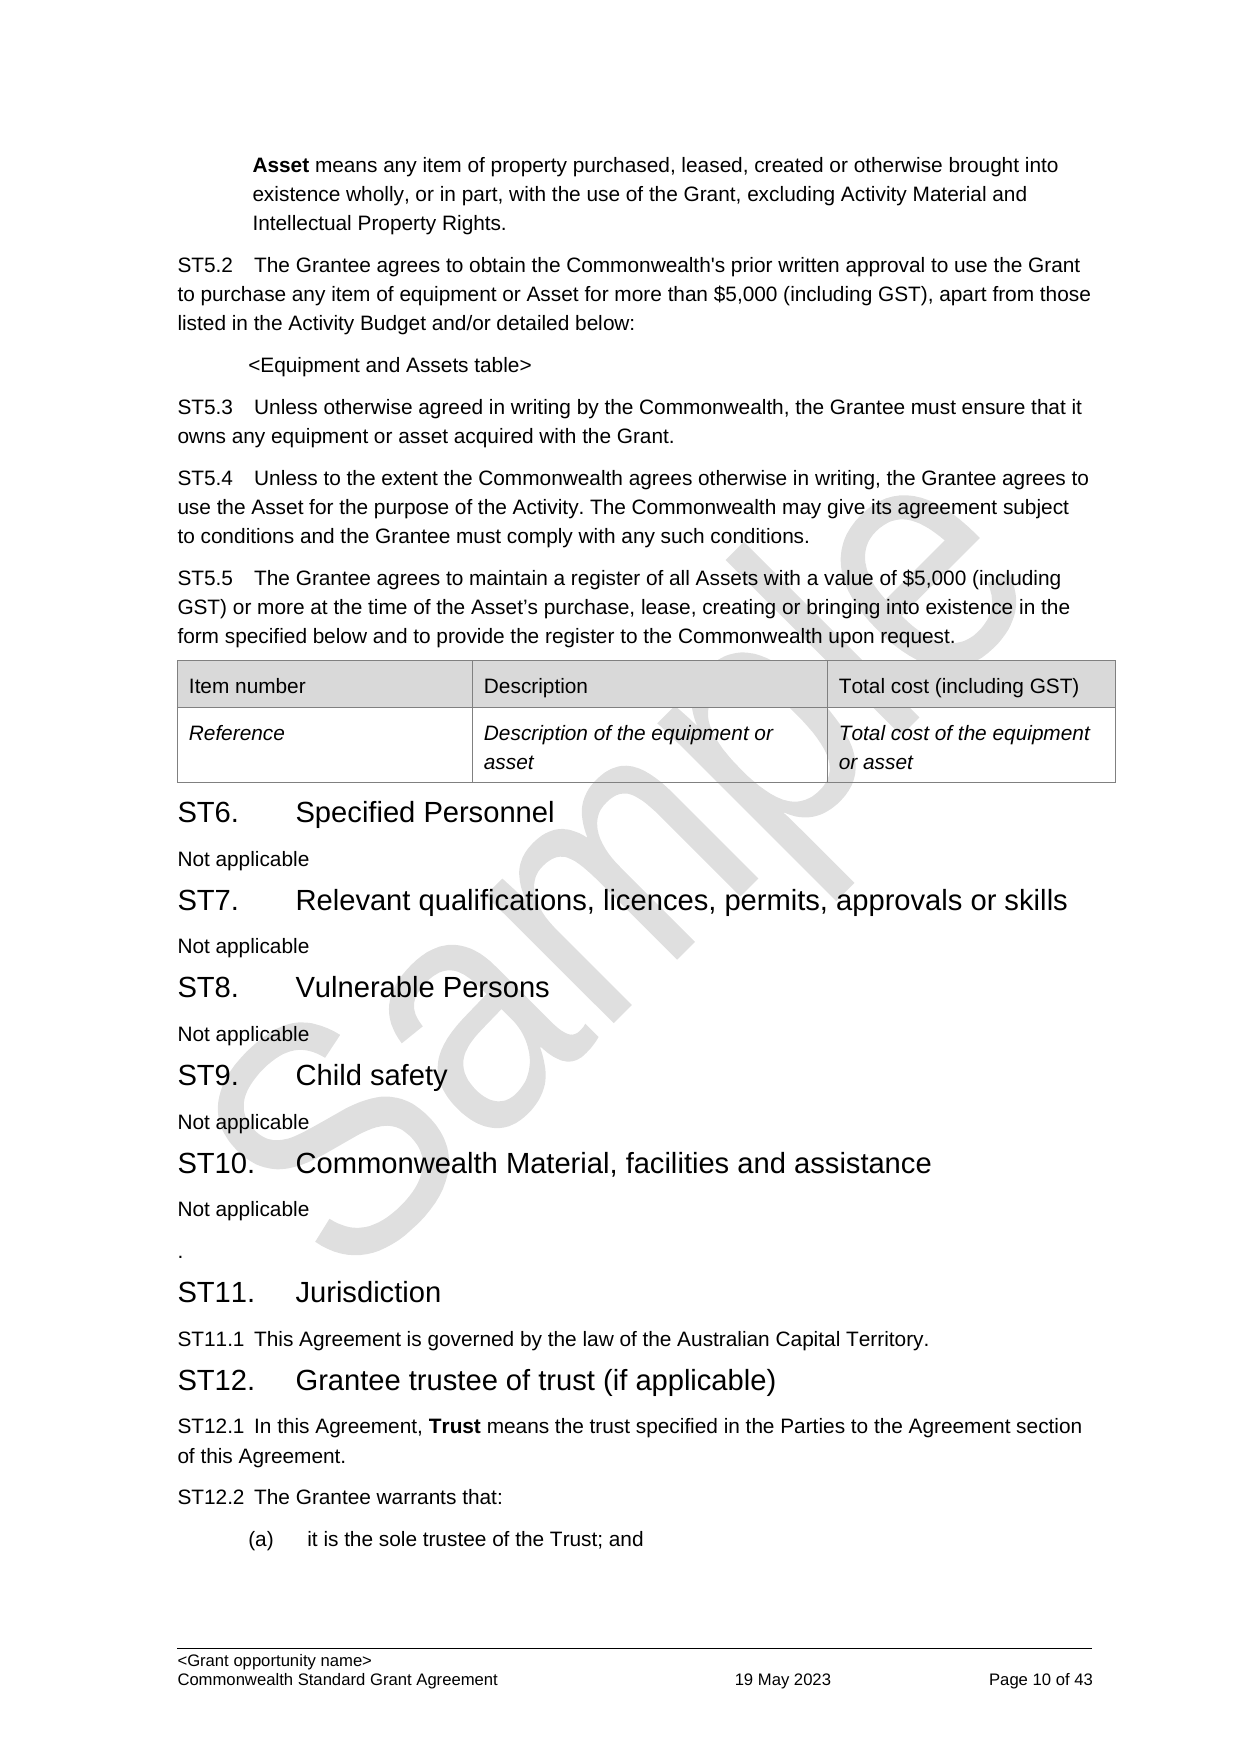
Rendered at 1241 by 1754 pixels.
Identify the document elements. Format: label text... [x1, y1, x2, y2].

text . [177, 1234, 1092, 1263]
table_header Total cost (including GST) [828, 661, 1115, 707]
text ST11.1 This Agreement is governed by the law of the Australian Capital Territory. [177, 1321, 1092, 1351]
text ST12.2 The Grantee warrants that: [177, 1480, 1092, 1509]
text (a) it is the sole trustee of the Trust; and [248, 1522, 1092, 1551]
subtitle Grantee trustee of trust (if applicable) [177, 1363, 1092, 1397]
subtitle Vulnerable Persons [177, 971, 1092, 1004]
subtitle Jurisdiction [177, 1275, 1092, 1309]
table_header Description [473, 661, 827, 707]
text Not applicable [177, 929, 1092, 958]
table_cell Reference [178, 708, 472, 782]
subtitle Specified Personnel [177, 795, 1092, 829]
table_cell Description of the equipment or asset [473, 708, 827, 782]
text Not applicable [177, 1192, 1092, 1221]
text ST5.2 The Grantee agrees to obtain the Commonwealth's prior written approval to use the Grant to purchase any item of equipment or Asset for more than $5,000 (including GST), apart from those listed in the Activity Budget and/or detailed below: [177, 248, 1092, 335]
text ST5.4 Unless to the extent the Commonwealth agrees otherwise in writing, the Grantee agrees to use the Asset for the purpose of the Activity. The Commonwealth may give its agreement subject to conditions and the Grantee must comply with any such conditions. [177, 460, 1092, 548]
text ST5.3 Unless otherwise agreed in writing by the Commonwealth, the Grantee must ensure that it owns any equipment or asset acquired with the Grant. [177, 389, 1092, 448]
table_header Item number [178, 661, 472, 707]
subtitle Commonwealth Material, facilities and assistance [177, 1146, 1092, 1179]
text Asset means any item of property purchased, leased, created or otherwise brought into existence wholly, or in part, with the use of the Grant, excluding Activity Material and Intellectual Property Rights. [252, 148, 1092, 235]
text Not applicable [177, 1017, 1092, 1046]
text ST5.5 The Grantee agrees to maintain a register of all Assets with a value of $5,000 (including GST) or more at the time of the Asset’s purchase, lease, creating or bringing into existence in the form specified below and to provide the register to the Commonwealth upon request. [177, 560, 1092, 648]
text ST12.1 In this Agreement, Trust means the trust specified in the Parties to the Agreement section of this Agreement. [177, 1409, 1092, 1467]
text Not applicable [177, 841, 1092, 870]
text <Equipment and Assets table> [248, 348, 1092, 377]
subtitle Relevant qualifications, licences, permits, approvals or skills [177, 883, 1092, 916]
subtitle Child safety [177, 1058, 1092, 1092]
table_cell Total cost of the equipment or asset [828, 708, 1115, 782]
text Not applicable [177, 1104, 1092, 1133]
